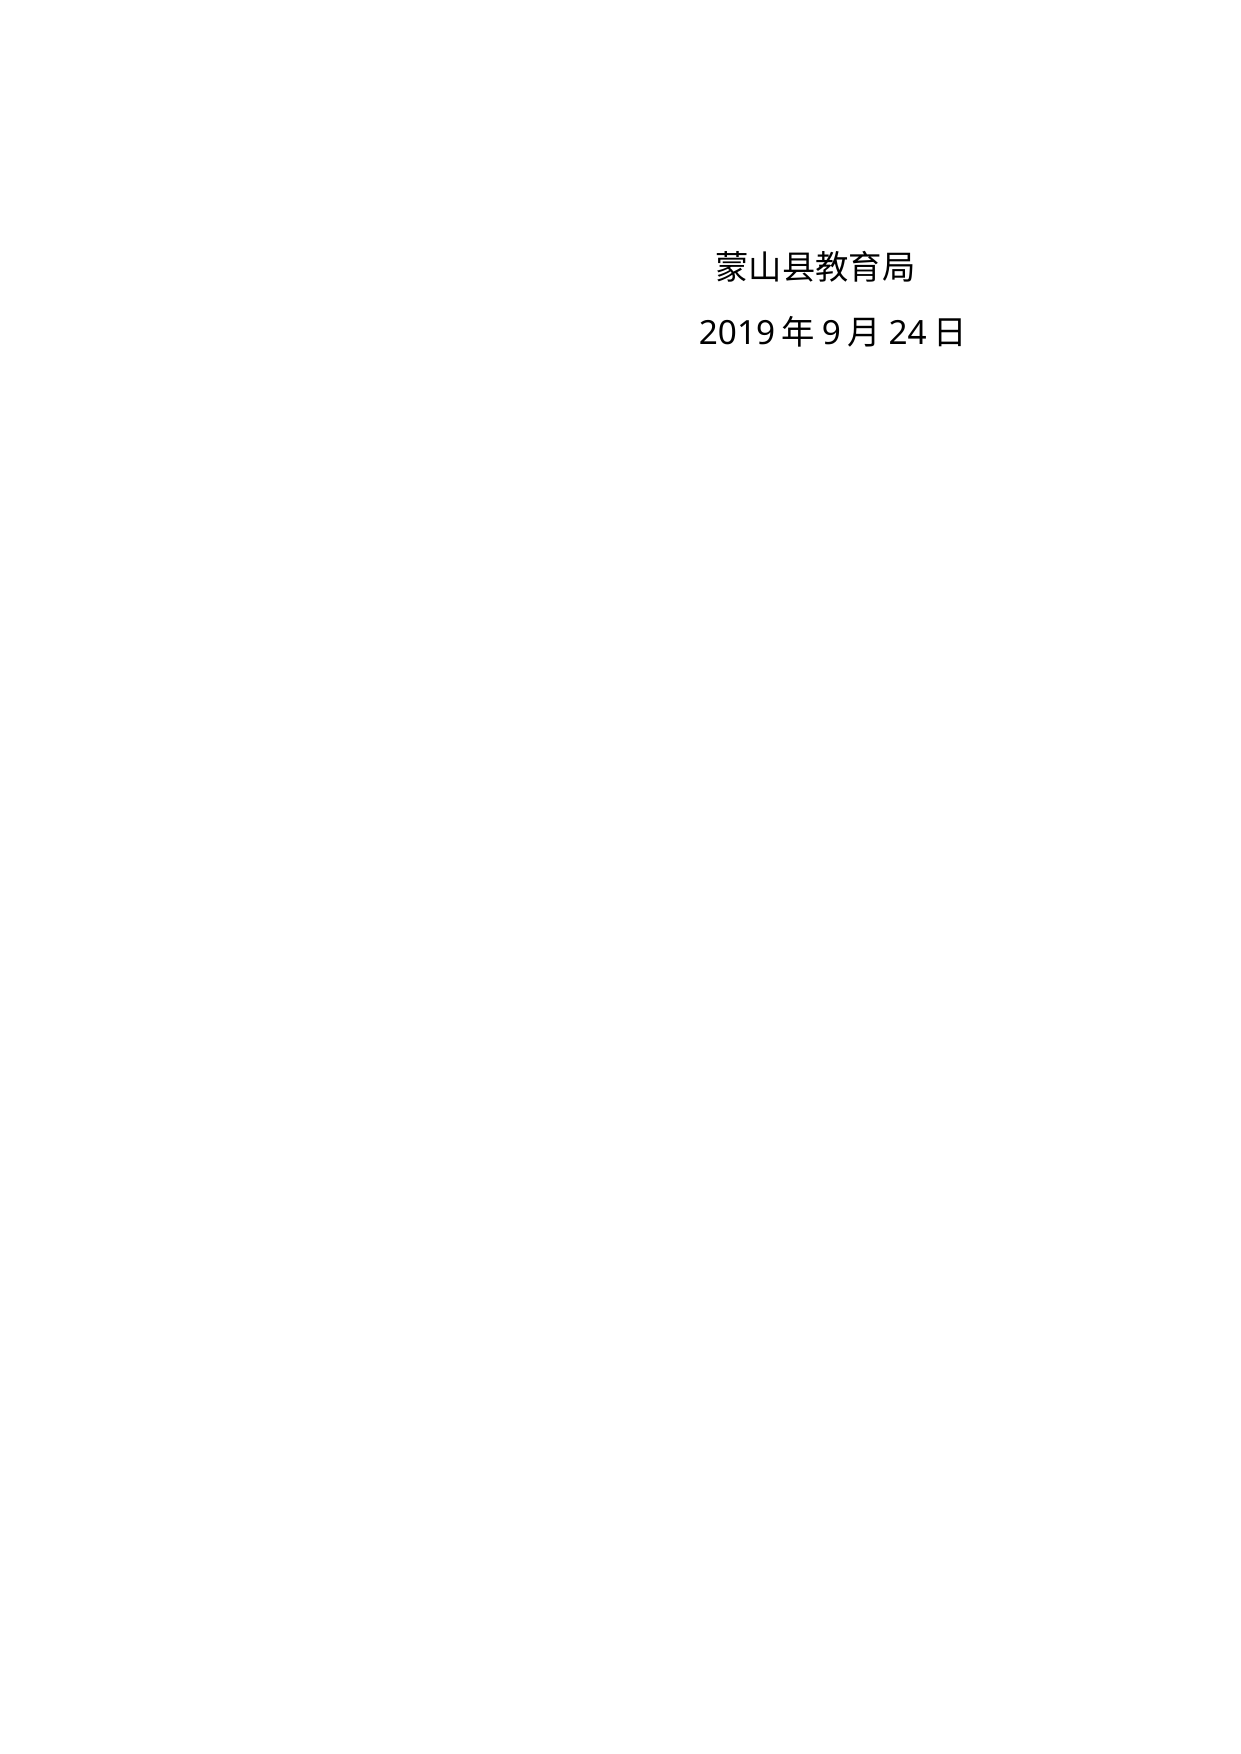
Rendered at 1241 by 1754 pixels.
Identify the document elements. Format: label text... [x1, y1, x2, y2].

text 蒙山县教育局 [165, 233, 1075, 298]
text 2019年9月 24日 [165, 298, 1075, 363]
